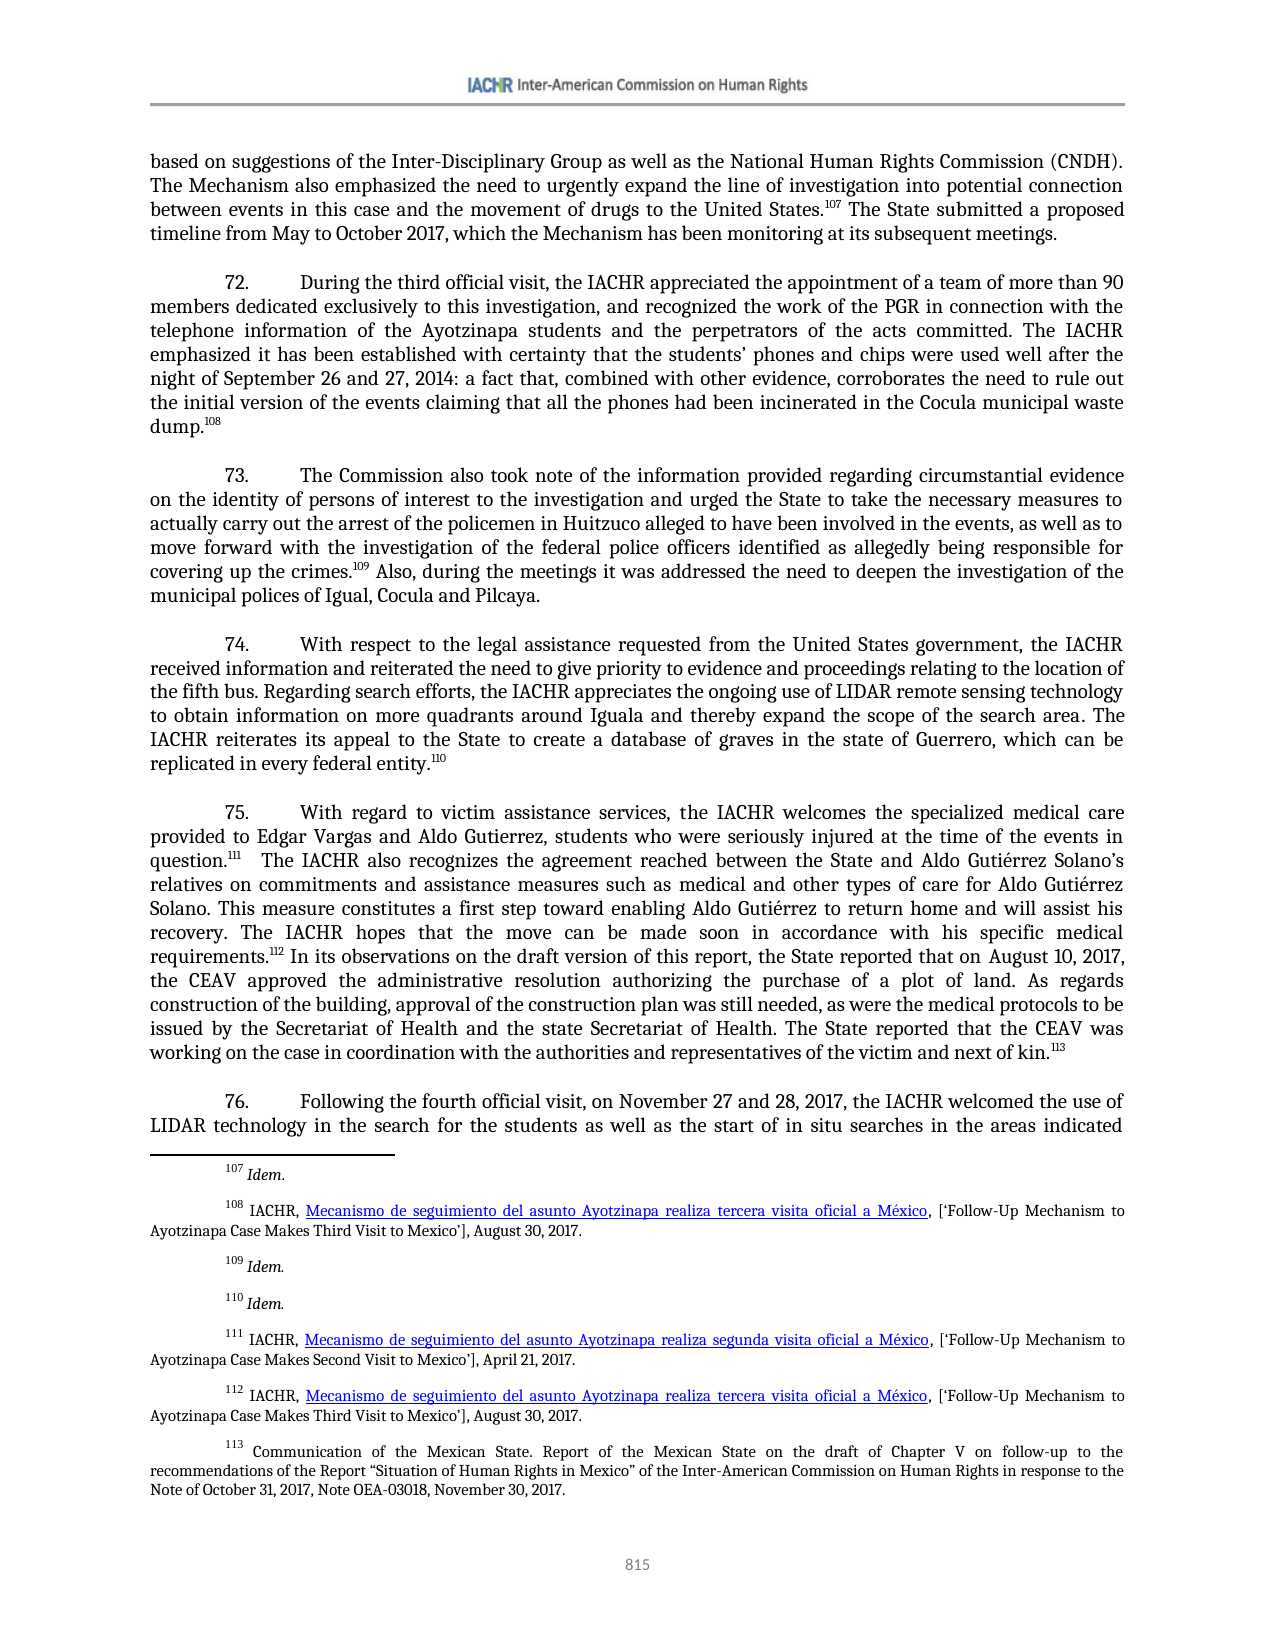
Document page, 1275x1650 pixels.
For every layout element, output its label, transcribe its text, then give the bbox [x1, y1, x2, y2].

picture [456, 75, 819, 95]
list The Commission also took note of the information provided regarding circumstantial evidence on the identity of persons of interest to the investigation and urged the State to take the necessary measures to actually carry out the arrest of the policemen in Huitzuco alleged to have been involved in the events, as well as to move forward with the investigation of the federal police officers identified as allegedly being responsible for covering up the crimes. Also, during the meetings it was addressed the need to deepen the investigation of the municipal polices of Igual, Cocula and Pilcaya. [150, 463, 1125, 607]
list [150, 150, 1125, 246]
list With regard to victim assistance services, the IACHR welcomes the specialized medical care provided to Edgar Vargas and Aldo Gutierrez, students who were seriously injured at the time of the events in question. The IACHR also recognizes the agreement reached between the State and Aldo Gutiérrez Solano’s relatives on commitments and assistance measures such as medical and other types of care for Aldo Gutiérrez Solano. This measure constitutes a first step toward enabling Aldo Gutiérrez to return home and will assist his recovery. The IACHR hopes that the move can be made soon in accordance with his specific medical requirements. In its observations on the draft version of this report, the State reported that on August 10, 2017, the CEAV approved the administrative resolution authorizing the purchase of a plot of land. As regards construction of the building, approval of the construction plan was still needed, as were the medical protocols to be issued by the Secretariat of Health and the state Secretariat of Health. The State reported that the CEAV was working on the case in coordination with the authorities and representatives of the victim and next of kin. [150, 801, 1125, 1064]
list With respect to the legal assistance requested from the United States government, the IACHR received information and reiterated the need to give priority to evidence and proceedings relating to the location of the fifth bus. Regarding search efforts, the IACHR appreciates the ongoing use of LIDAR remote sensing technology to obtain information on more quadrants around Iguala and thereby expand the scope of the search area. The IACHR reiterates its appeal to the State to create a database of graves in the state of Guerrero, which can be replicated in every federal entity. [150, 632, 1125, 776]
list During the third official visit, the IACHR appreciated the appointment of a team of more than 90 members dedicated exclusively to this investigation, and recognized the work of the PGR in connection with the telephone information of the Ayotzinapa students and the perpetrators of the acts committed. The IACHR emphasized it has been established with certainty that the students’ phones and chips were used well after the night of September 26 and 27, 2014: a fact that, combined with other evidence, corroborates the need to rule out the initial version of the events claiming that all the phones had been incinerated in the Cocula municipal waste dump. [150, 271, 1125, 438]
